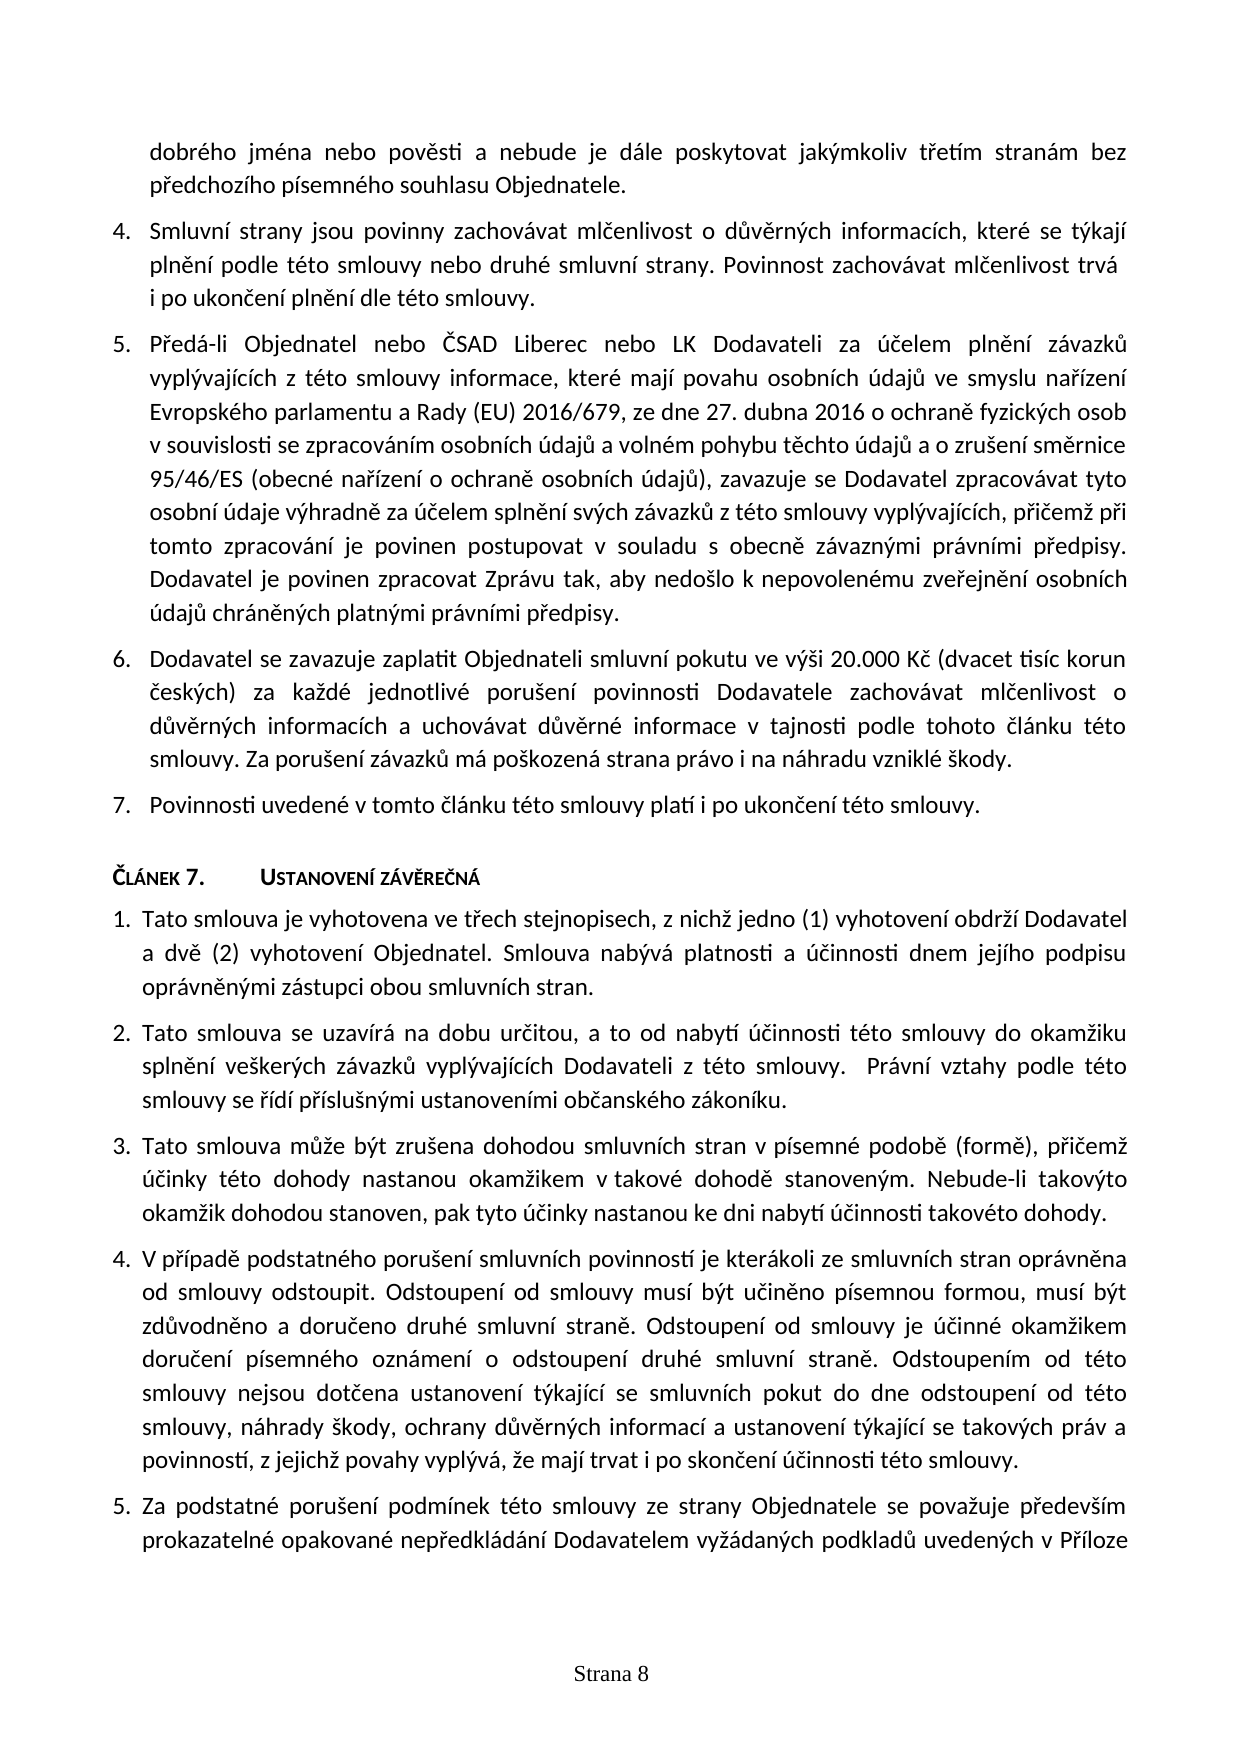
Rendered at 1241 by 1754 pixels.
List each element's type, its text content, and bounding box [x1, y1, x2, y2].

list Smluvní strany jsou povinny zachovávat mlčenlivost o důvěrných informacích, které se týkají plnění podle této smlouvy nebo druhé smluvní strany. Povinnost zachovávat mlčenlivost trvá i po ukončení plnění dle této smlouvy. [112, 215, 1128, 313]
list Tato smlouva se uzavírá na dobu určitou, a to od nabytí účinnosti této smlouvy do okamžiku splnění veškerých závazků vyplývajících Dodavateli z této smlouvy. Právní vztahy podle této smlouvy se řídí příslušnými ustanoveními občanského zákoníku. [112, 1017, 1128, 1114]
list Dodavatel se zavazuje zaplatit Objednateli smluvní pokutu ve výši 20.000 Kč (dvacet tisíc korun českých) za každé jednotlivé porušení povinnosti Dodavatele zachovávat mlčenlivost o důvěrných informacích a uchovávat důvěrné informace v tajnosti podle tohoto článku této smlouvy. Za porušení závazků má poškozená strana právo i na náhradu vzniklé škody. [112, 643, 1128, 774]
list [112, 136, 1128, 200]
list Předá-li Objednatel nebo ČSAD Liberec nebo LK Dodavateli za účelem plnění závazků vyplývajících z této smlouvy informace, které mají povahu osobních údajů ve smyslu nařízení Evropského parlamentu a Rady (EU) 2016/679, ze dne 27. dubna 2016 o ochraně fyzických osob v souvislosti se zpracováním osobních údajů a volném pohybu těchto údajů a o zrušení směrnice 95/46/ES (obecné nařízení o ochraně osobních údajů), zavazuje se Dodavatel zpracovávat tyto osobní údaje výhradně za účelem splnění svých závazků z této smlouvy vyplývajících, přičemž při tomto zpracování je povinen postupovat v souladu s obecně závaznými právními předpisy. Dodavatel je povinen zpracovat Zprávu tak, aby nedošlo k nepovolenému zveřejnění osobních údajů chráněných platnými právními předpisy. [112, 328, 1128, 627]
list Ustanovení závěrečná [112, 861, 1128, 891]
list Tato smlouva může být zrušena dohodou smluvních stran v písemné podobě (formě), přičemž účinky této dohody nastanou okamžikem v takové dohodě stanoveným. Nebude-li takovýto okamžik dohodou stanoven, pak tyto účinky nastanou ke dni nabytí účinnosti takovéto dohody. [112, 1130, 1128, 1227]
list V případě podstatného porušení smluvních povinností je kterákoli ze smluvních stran oprávněna od smlouvy odstoupit. Odstoupení od smlouvy musí být učiněno písemnou formou, musí být zdůvodněno a doručeno druhé smluvní straně. Odstoupení od smlouvy je účinné okamžikem doručení písemného oznámení o odstoupení druhé smluvní straně. Odstoupením od této smlouvy nejsou dotčena ustanovení týkající se smluvních pokut do dne odstoupení od této smlouvy, náhrady škody, ochrany důvěrných informací a ustanovení týkající se takových práv a povinností, z jejichž povahy vyplývá, že mají trvat i po skončení účinnosti této smlouvy. [112, 1243, 1128, 1475]
list Tato smlouva je vyhotovena ve třech stejnopisech, z nichž jedno (1) vyhotovení obdrží Dodavatel a dvě (2) vyhotovení Objednatel. Smlouva nabývá platnosti a účinnosti dnem jejího podpisu oprávněnými zástupci obou smluvních stran. [112, 904, 1128, 1001]
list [112, 1490, 1128, 1554]
list Povinnosti uvedené v tomto článku této smlouvy platí i po ukončení této smlouvy. [112, 789, 1128, 820]
